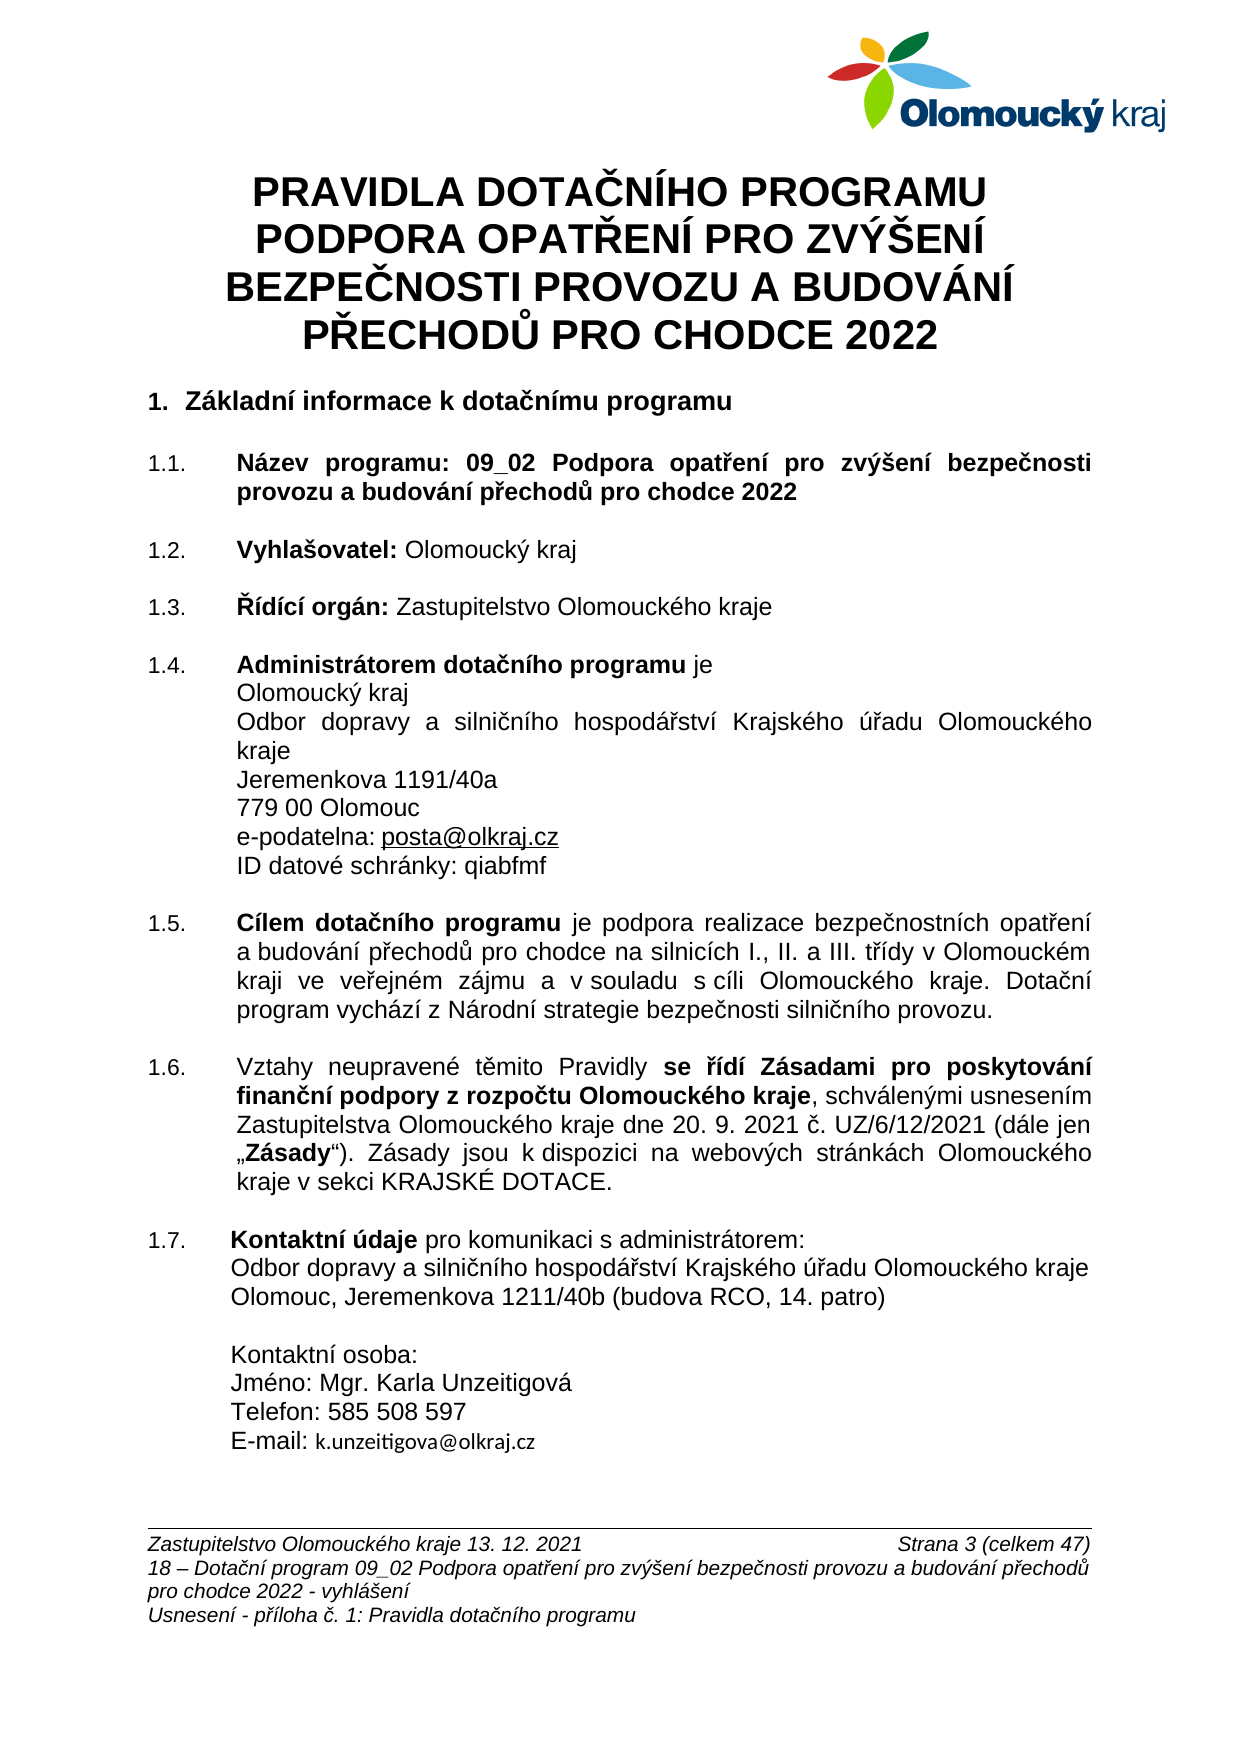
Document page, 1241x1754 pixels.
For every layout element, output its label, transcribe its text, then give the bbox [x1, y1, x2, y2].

list Základní informace k dotačnímu programu [148, 385, 1092, 417]
text Odbor dopravy a silničního hospodářství Krajského úřadu Olomouckého kraje [236, 707, 1092, 764]
text E-mail: k.unzeitigova@olkraj.cz [148, 1426, 1092, 1455]
text Jeremenkova 1191/40a [236, 764, 1092, 793]
text Jméno: Mgr. Karla Unzeitigová [148, 1368, 1092, 1397]
list Název programu: 09_02 Podpora opatření pro zvýšení bezpečnosti provozu a budování přechodů pro chodce 2022 [148, 448, 1092, 506]
text 779 00 Olomouc [236, 793, 1092, 822]
list Kontaktní údaje pro komunikaci s administrátorem: [148, 1224, 1092, 1253]
text ID datové schránky: qiabfmf [236, 851, 1092, 879]
text Olomoucký kraj [236, 678, 1092, 707]
list Cílem dotačního programu je podpora realizace bezpečnostních opatření a budování přechodů pro chodce na silnicích I., II. a III. třídy v Olomouckém kraji ve veřejném zájmu a v souladu s cíli Olomouckého kraje. Dotační program vychází z Národní strategie bezpečnosti silničního provozu. [148, 908, 1092, 1023]
text Olomouc, Jeremenkova 1211/40b (budova RCO, 14. patro) [148, 1282, 1092, 1311]
list Vyhlašovatel: Olomoucký kraj [148, 534, 1092, 563]
list Vztahy neupravené těmito Pravidly se řídí Zásadami pro poskytování finanční podpory z rozpočtu Olomouckého kraje, schválenými usnesením Zastupitelstva Olomouckého kraje dne 20. 9. 2021 č. UZ/6/12/2021 (dále jen „Zásady“). Zásady jsou k dispozici na webových stránkách Olomouckého kraje v sekci KRAJSKÉ DOTACE. [148, 1052, 1092, 1196]
text Kontaktní osoba: [148, 1339, 1092, 1368]
text e-podatelna: posta@olkraj.cz [236, 822, 1092, 851]
text Telefon: 585 508 597 [148, 1397, 1092, 1426]
text PRAVIDLA DOTAČNÍHO PROGRAMU PODPORA OPATŘENÍ PRO ZVÝŠENÍ BEZPEČNOSTI PROVOZU A BUDOVÁNÍ PŘECHODŮ PRO CHODCE 2022 [148, 167, 1092, 358]
list Administrátorem dotačního programu je [148, 649, 1092, 678]
list Řídící orgán: Zastupitelstvo Olomouckého kraje [148, 592, 1092, 621]
text Odbor dopravy a silničního hospodářství Krajského úřadu Olomouckého kraje [148, 1253, 1092, 1282]
picture [805, 0, 1187, 167]
